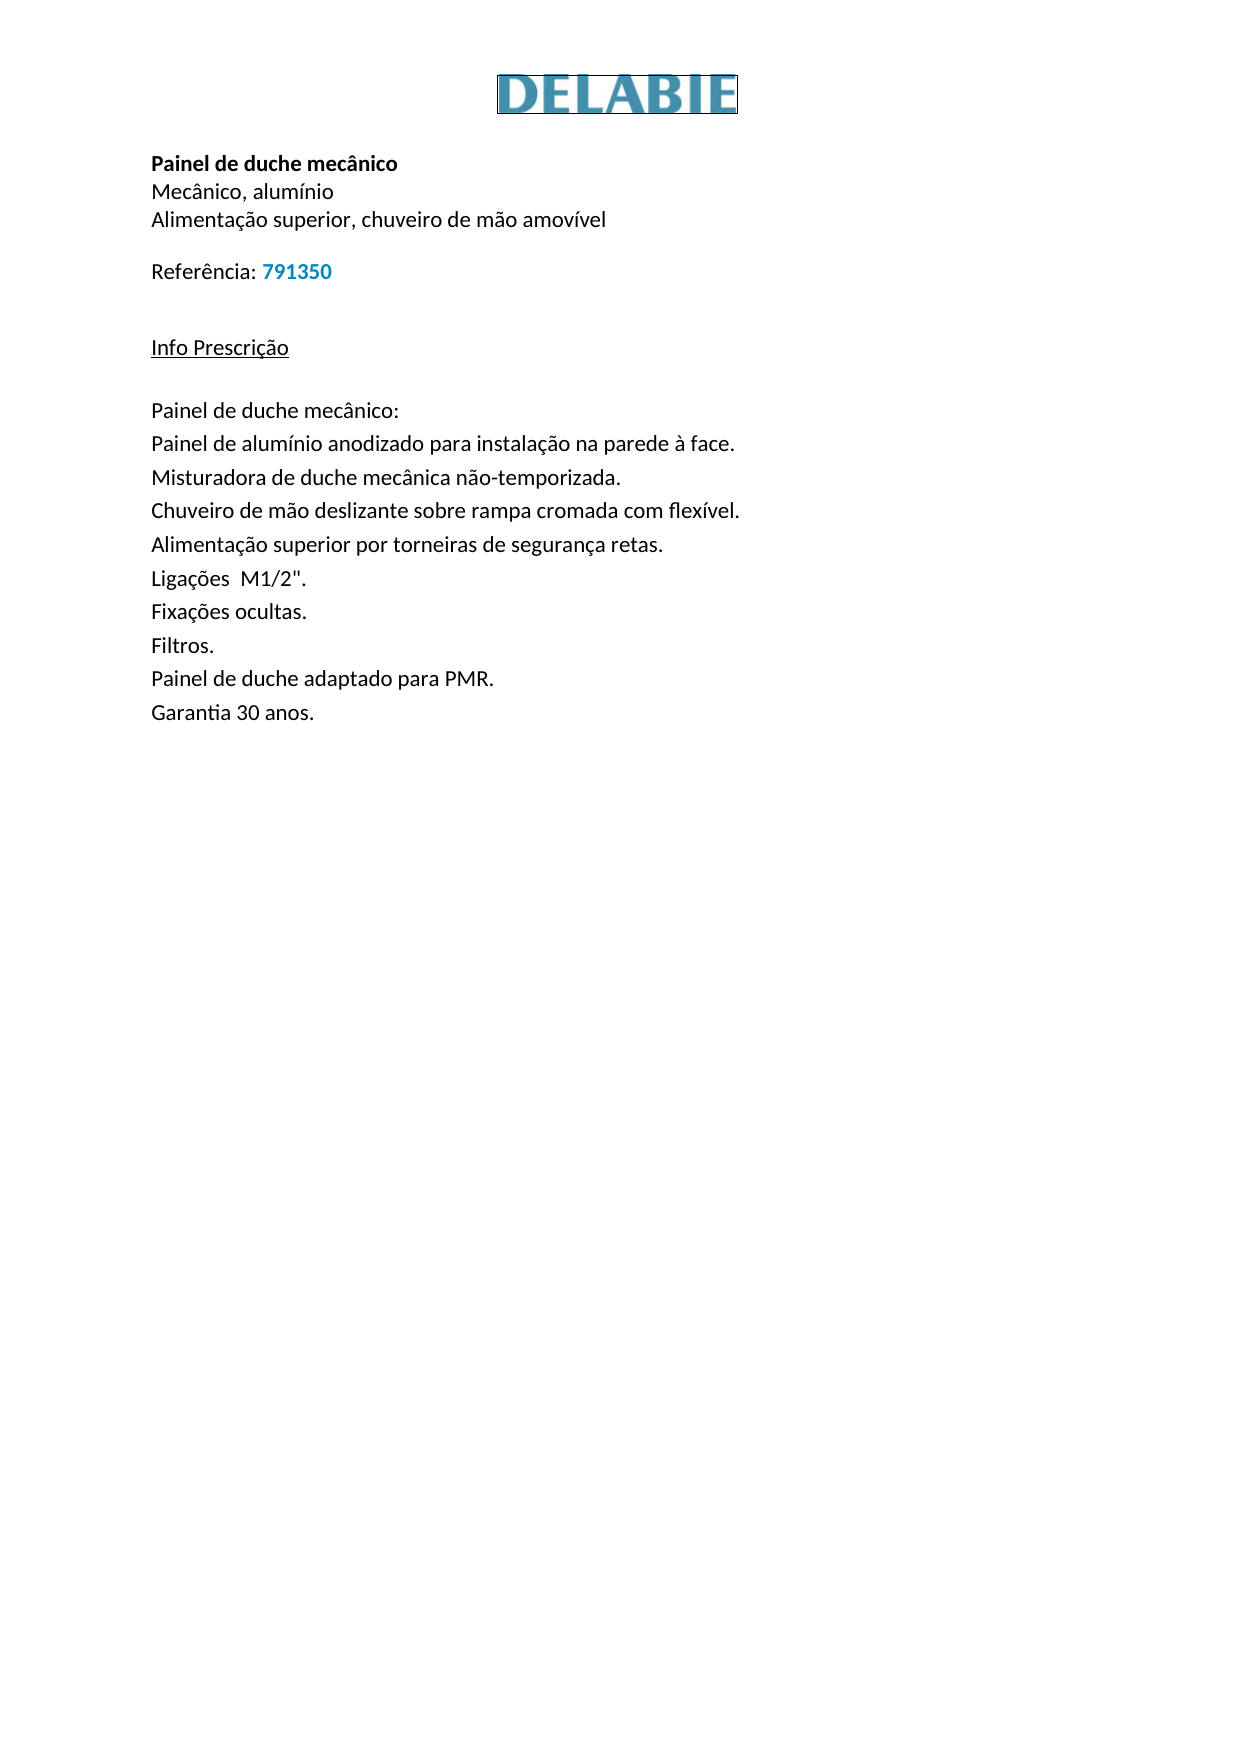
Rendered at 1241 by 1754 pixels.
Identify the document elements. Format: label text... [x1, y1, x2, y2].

text Fixações ocultas. [151, 597, 1084, 625]
text Alimentação superior por torneiras de segurança retas. [151, 530, 1084, 558]
text Referência: 791350 [151, 257, 1084, 285]
text Painel de duche mecânico [151, 149, 1084, 177]
text Chuveiro de mão deslizante sobre rampa cromada com flexível. [151, 497, 1084, 525]
picture [498, 76, 737, 113]
text Painel de alumínio anodizado para instalação na parede à face. [151, 429, 1084, 458]
text Misturadora de duche mecânica não-temporizada. [151, 463, 1084, 491]
text Ligações M1/2". [151, 564, 1084, 592]
text Painel de duche adaptado para PMR. [151, 664, 1084, 692]
text Alimentação superior, chuveiro de mão amovível [151, 205, 1084, 233]
text Filtros. [151, 631, 1084, 659]
text Info Prescrição [151, 333, 1084, 361]
text Painel de duche mecânico: [151, 396, 1084, 424]
text Garantia 30 anos. [151, 698, 1084, 726]
text Mecânico, alumínio [151, 177, 1084, 205]
